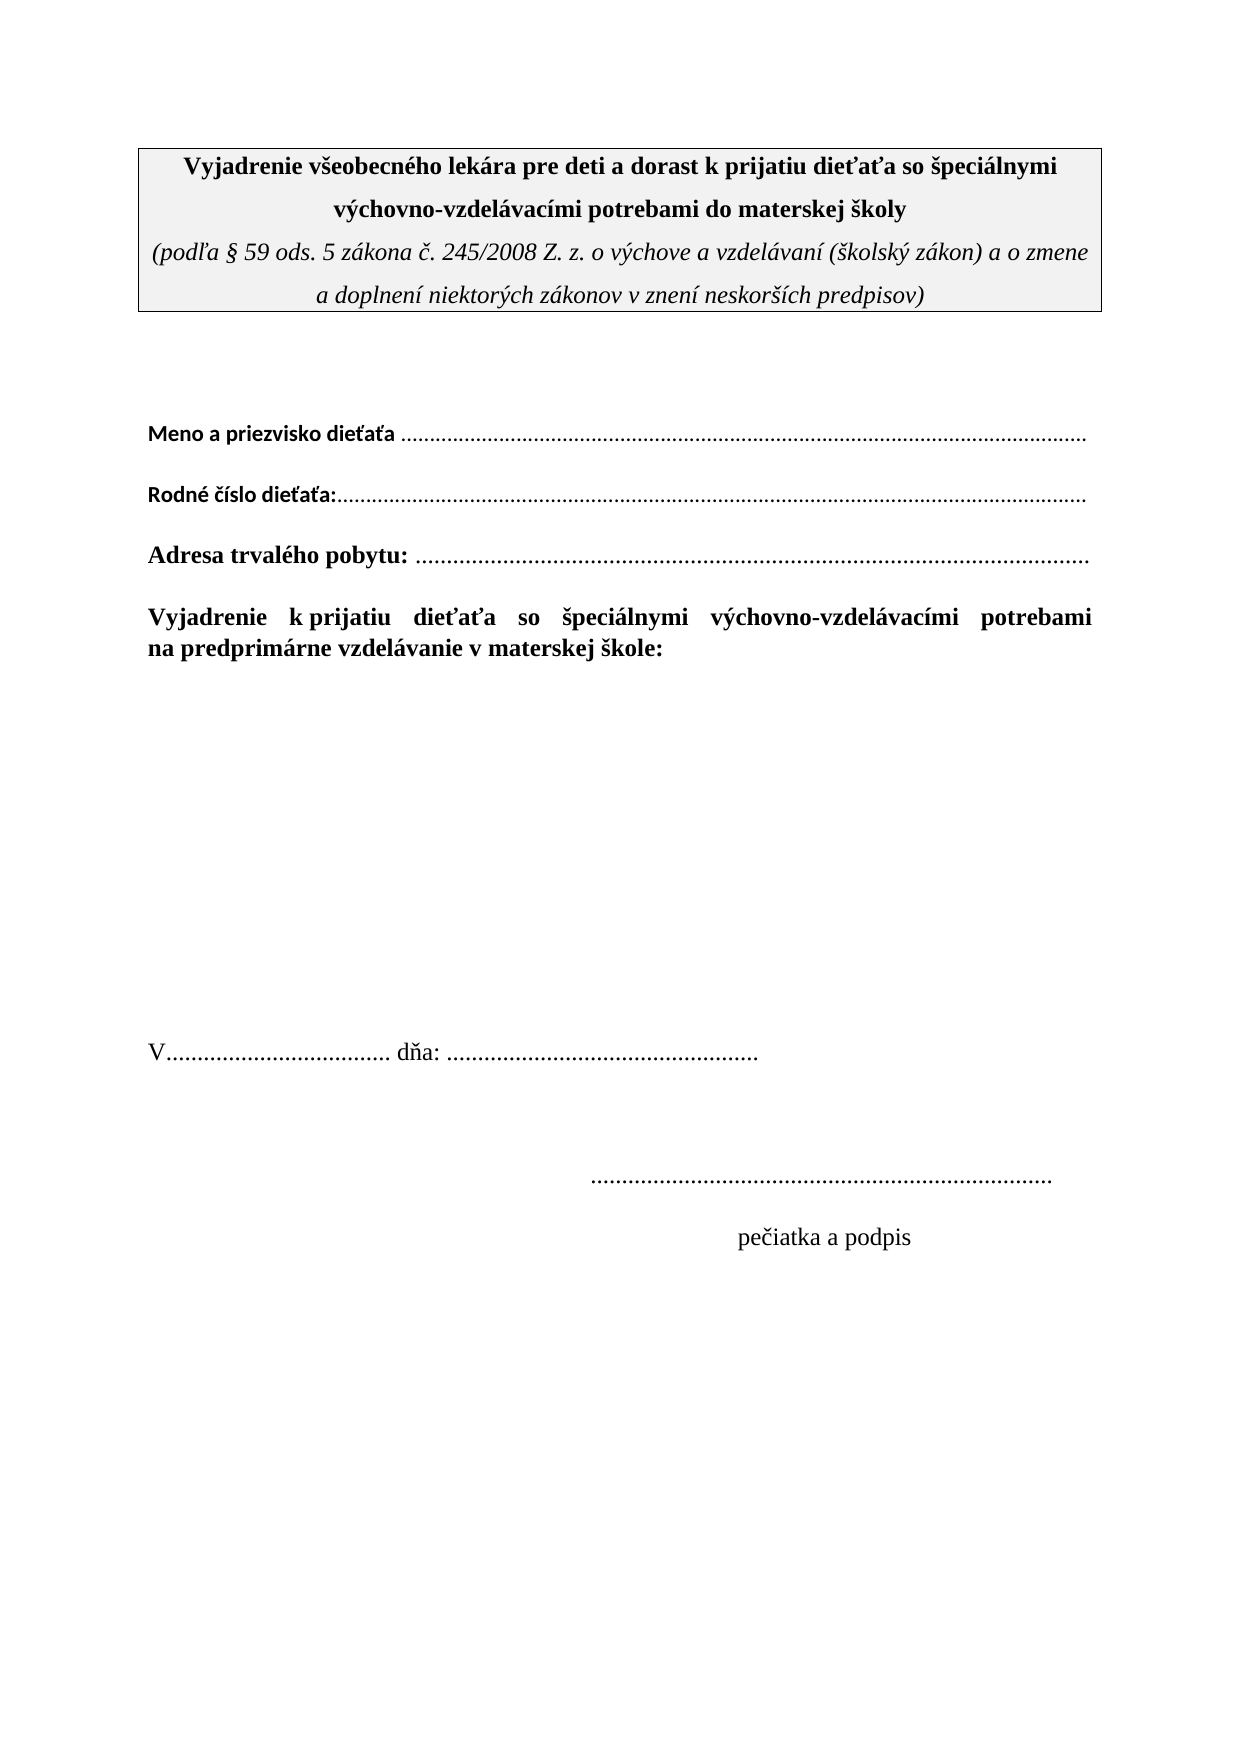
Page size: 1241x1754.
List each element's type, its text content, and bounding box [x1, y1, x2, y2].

text Adresa trvalého pobytu: ............................................................................................................ [148, 540, 1093, 569]
text Meno a priezvisko dieťaťa ....................................................................................................................... [148, 419, 1093, 447]
text .......................................................................... [148, 1130, 1093, 1189]
text pečiatka a podpis [148, 1222, 1093, 1251]
text Vyjadrenie k prijatiu dieťaťa so špeciálnymi výchovno-vzdelávacími potrebami na predprimárne vzdelávanie v materskej škole: [148, 602, 1093, 662]
text (podľa § 59 ods. 5 zákona č. 245/2008 Z. z. o výchove a vzdelávaní (školský zákon) a o zmene a doplnení niektorých zákonov v znení neskorších predpisov) [139, 234, 1101, 311]
text Rodné číslo dieťaťa:.................................................................................................................................. [148, 480, 1093, 508]
text V.................................... dňa: .................................................. [148, 1037, 1093, 1066]
text Vyjadrenie všeobecného lekára pre deti a dorast k prijatiu dieťaťa so špeciálnymi výchovno-vzdelávacími potrebami do materskej školy [139, 149, 1101, 223]
